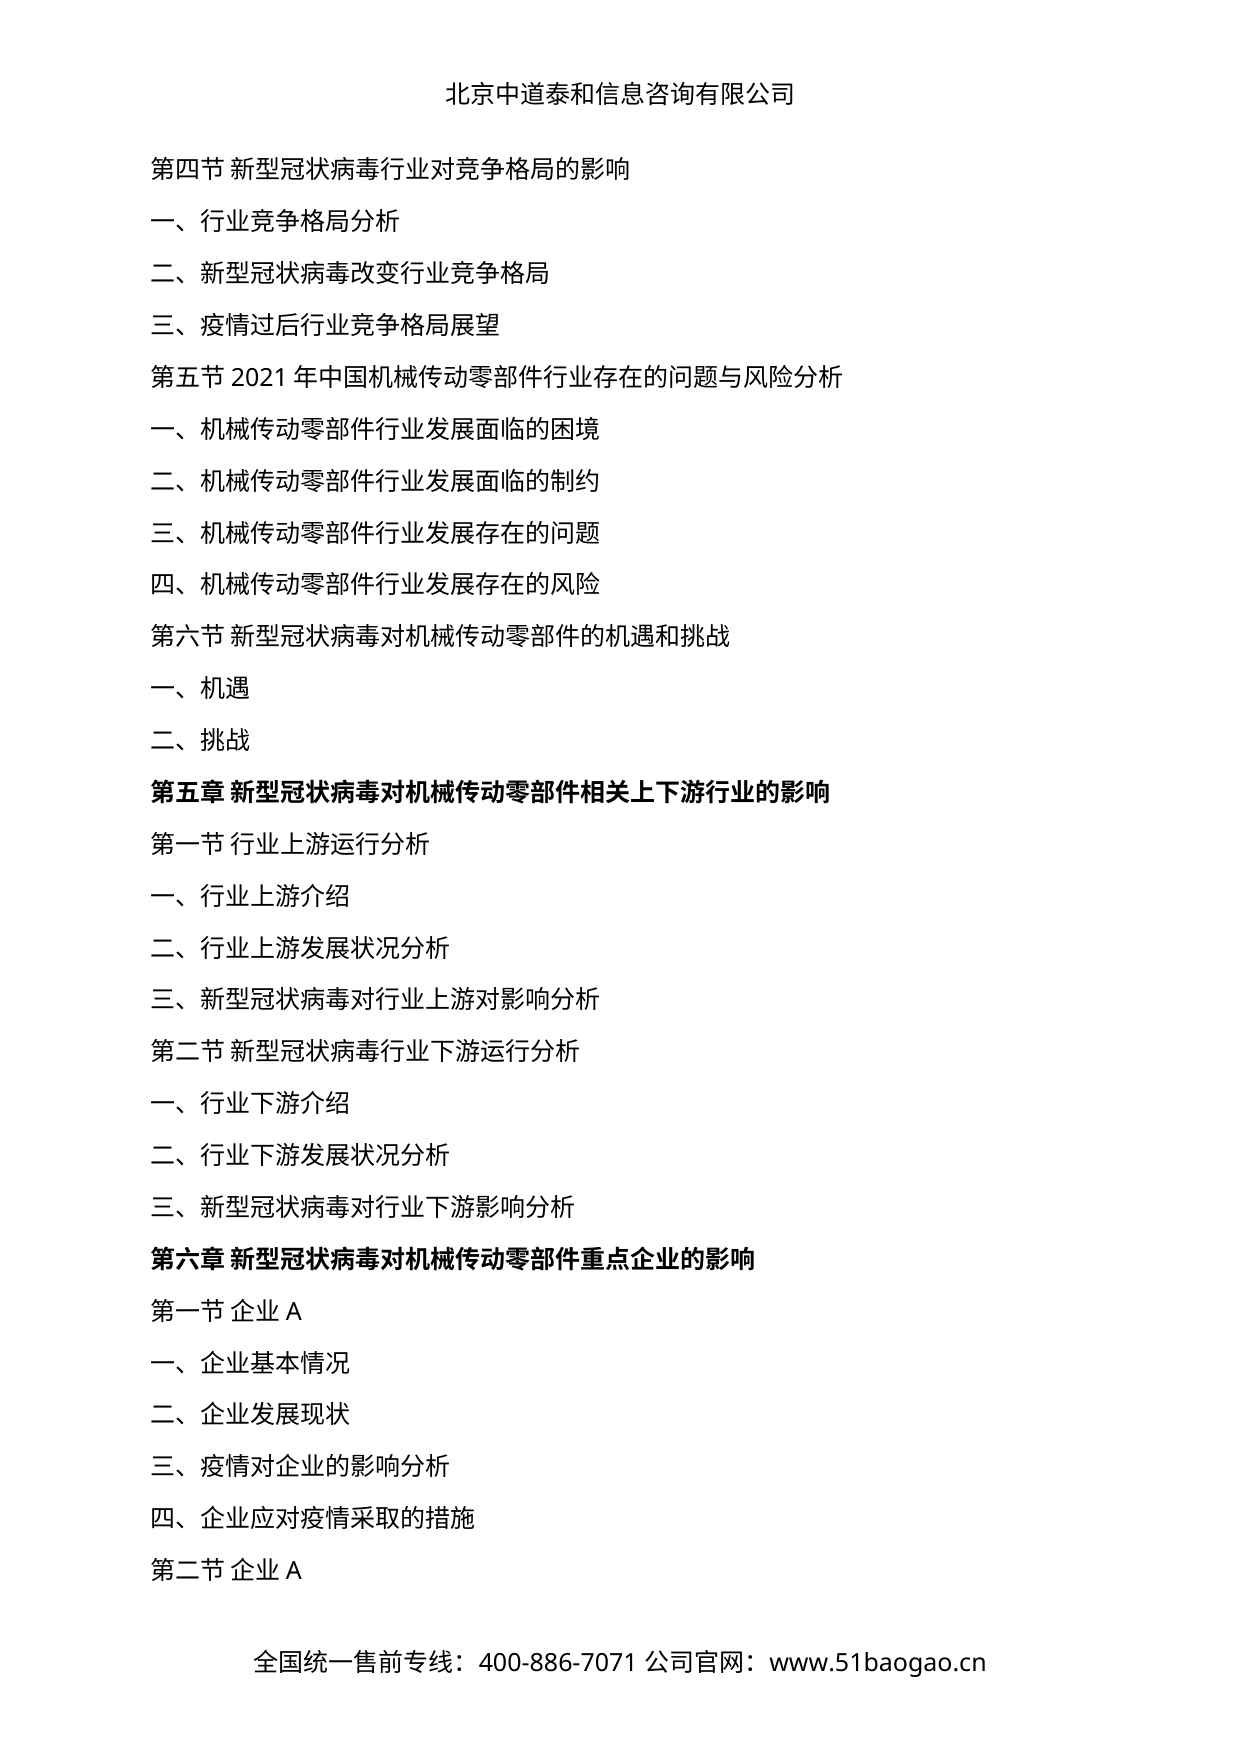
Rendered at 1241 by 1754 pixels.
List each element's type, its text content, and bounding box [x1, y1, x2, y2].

text 第一节 企业A [150, 1291, 1090, 1327]
text 三、机械传动零部件行业发展存在的问题 [150, 513, 1090, 549]
text 一、行业上游介绍 [150, 876, 1090, 912]
text 三、疫情过后行业竞争格局展望 [150, 306, 1090, 342]
text 一、机遇 [150, 669, 1090, 705]
text 第六节 新型冠状病毒对机械传动零部件的机遇和挑战 [150, 617, 1090, 653]
text 二、新型冠状病毒改变行业竞争格局 [150, 254, 1090, 290]
text 第二节 新型冠状病毒行业下游运行分析 [150, 1032, 1090, 1068]
text 一、行业下游介绍 [150, 1084, 1090, 1120]
text 二、行业上游发展状况分析 [150, 928, 1090, 964]
text 四、企业应对疫情采取的措施 [150, 1499, 1090, 1535]
text 一、企业基本情况 [150, 1343, 1090, 1379]
text 第五节 2021年中国机械传动零部件行业存在的问题与风险分析 [150, 357, 1090, 394]
text 一、行业竞争格局分析 [150, 202, 1090, 238]
text 二、行业下游发展状况分析 [150, 1136, 1090, 1172]
text 第六章 新型冠状病毒对机械传动零部件重点企业的影响 [150, 1239, 1090, 1276]
text 三、新型冠状病毒对行业上游对影响分析 [150, 980, 1090, 1016]
text 一、机械传动零部件行业发展面临的困境 [150, 409, 1090, 446]
text 三、新型冠状病毒对行业下游影响分析 [150, 1187, 1090, 1224]
text 第二节 企业A [150, 1551, 1090, 1587]
text 第四节 新型冠状病毒行业对竞争格局的影响 [150, 150, 1090, 186]
text 二、机械传动零部件行业发展面临的制约 [150, 461, 1090, 497]
text 三、疫情对企业的影响分析 [150, 1447, 1090, 1483]
text 第五章 新型冠状病毒对机械传动零部件相关上下游行业的影响 [150, 772, 1090, 809]
text 二、企业发展现状 [150, 1395, 1090, 1431]
text 第一节 行业上游运行分析 [150, 824, 1090, 861]
text 四、机械传动零部件行业发展存在的风险 [150, 565, 1090, 601]
text 二、挑战 [150, 721, 1090, 757]
